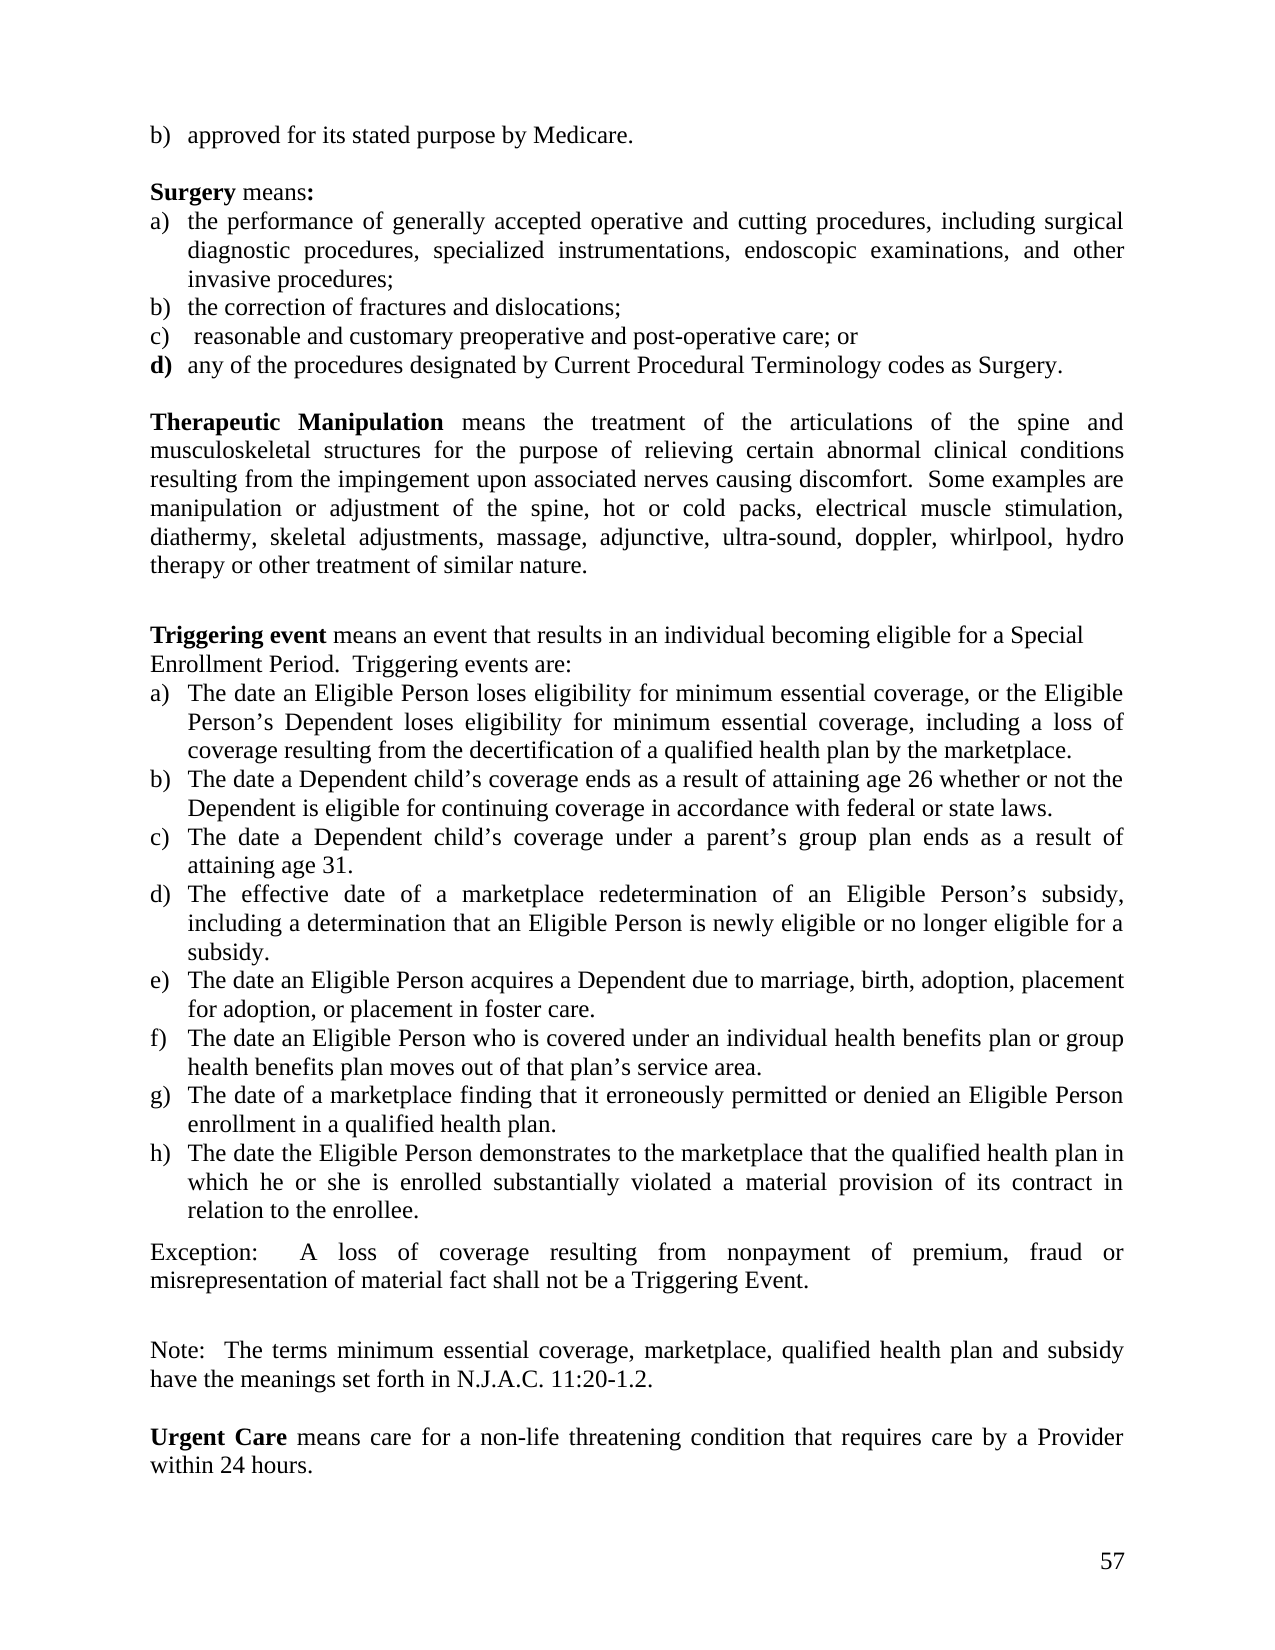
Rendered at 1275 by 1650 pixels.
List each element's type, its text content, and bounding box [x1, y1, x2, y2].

text Note: The terms minimum essential coverage, marketplace, qualified health plan and subsidy have the meanings set forth in N.J.A.C. 11:20-1.2. [150, 1336, 1125, 1393]
list The date a Dependent child’s coverage under a parent’s group plan ends as a result of attaining age 31. [150, 822, 1125, 879]
text Triggering event means an event that results in an individual becoming eligible for a Special Enrollment Period. Triggering events are: [150, 621, 1125, 678]
text Urgent Care means care for a non-life threatening condition that requires care by a Provider within 24 hours. [150, 1422, 1125, 1479]
text Surgery means: [150, 177, 1125, 206]
list The date a Dependent child’s coverage ends as a result of attaining age 26 whether or not the Dependent is eligible for continuing coverage in accordance with federal or state laws. [150, 764, 1125, 822]
list The effective date of a marketplace redetermination of an Eligible Person’s subsidy, including a determination that an Eligible Person is newly eligible or no longer eligible for a subsidy. [150, 879, 1125, 966]
list any of the procedures designated by Current Procedural Terminology codes as Surgery. [150, 350, 1125, 379]
text Therapeutic Manipulation means the treatment of the articulations of the spine and musculoskeletal structures for the purpose of relieving certain abnormal clinical conditions resulting from the impingement upon associated nerves causing discomfort. Some examples are manipulation or adjustment of the spine, hot or cold packs, electrical muscle stimulation, diathermy, skeletal adjustments, massage, adjunctive, ultra-sound, doppler, whirlpool, hydro therapy or other treatment of similar nature. [150, 407, 1125, 579]
list The date the Eligible Person demonstrates to the marketplace that the qualified health plan in which he or she is enrolled substantially violated a material provision of its contract in relation to the enrollee. [150, 1138, 1125, 1224]
list The date of a marketplace finding that it erroneously permitted or denied an Eligible Person enrollment in a qualified health plan. [150, 1081, 1125, 1138]
text Exception: A loss of coverage resulting from nonpayment of premium, fraud or misrepresentation of material fact shall not be a Triggering Event. [150, 1237, 1125, 1294]
list reasonable and customary preoperative and post-operative care; or [150, 321, 1125, 350]
list The date an Eligible Person loses eligibility for minimum essential coverage, or the Eligible Person’s Dependent loses eligibility for minimum essential coverage, including a loss of coverage resulting from the decertification of a qualified health plan by the marketplace. [150, 678, 1125, 764]
list the performance of generally accepted operative and cutting procedures, including surgical diagnostic procedures, specialized instrumentations, endoscopic examinations, and other invasive procedures; [150, 206, 1125, 292]
list The date an Eligible Person who is covered under an individual health benefits plan or group health benefits plan moves out of that plan’s service area. [150, 1023, 1125, 1081]
list the correction of fractures and dislocations; [150, 292, 1125, 321]
list The date an Eligible Person acquires a Dependent due to marriage, birth, adoption, placement for adoption, or placement in foster care. [150, 966, 1125, 1023]
list approved for its stated purpose by Medicare. [150, 120, 1125, 149]
